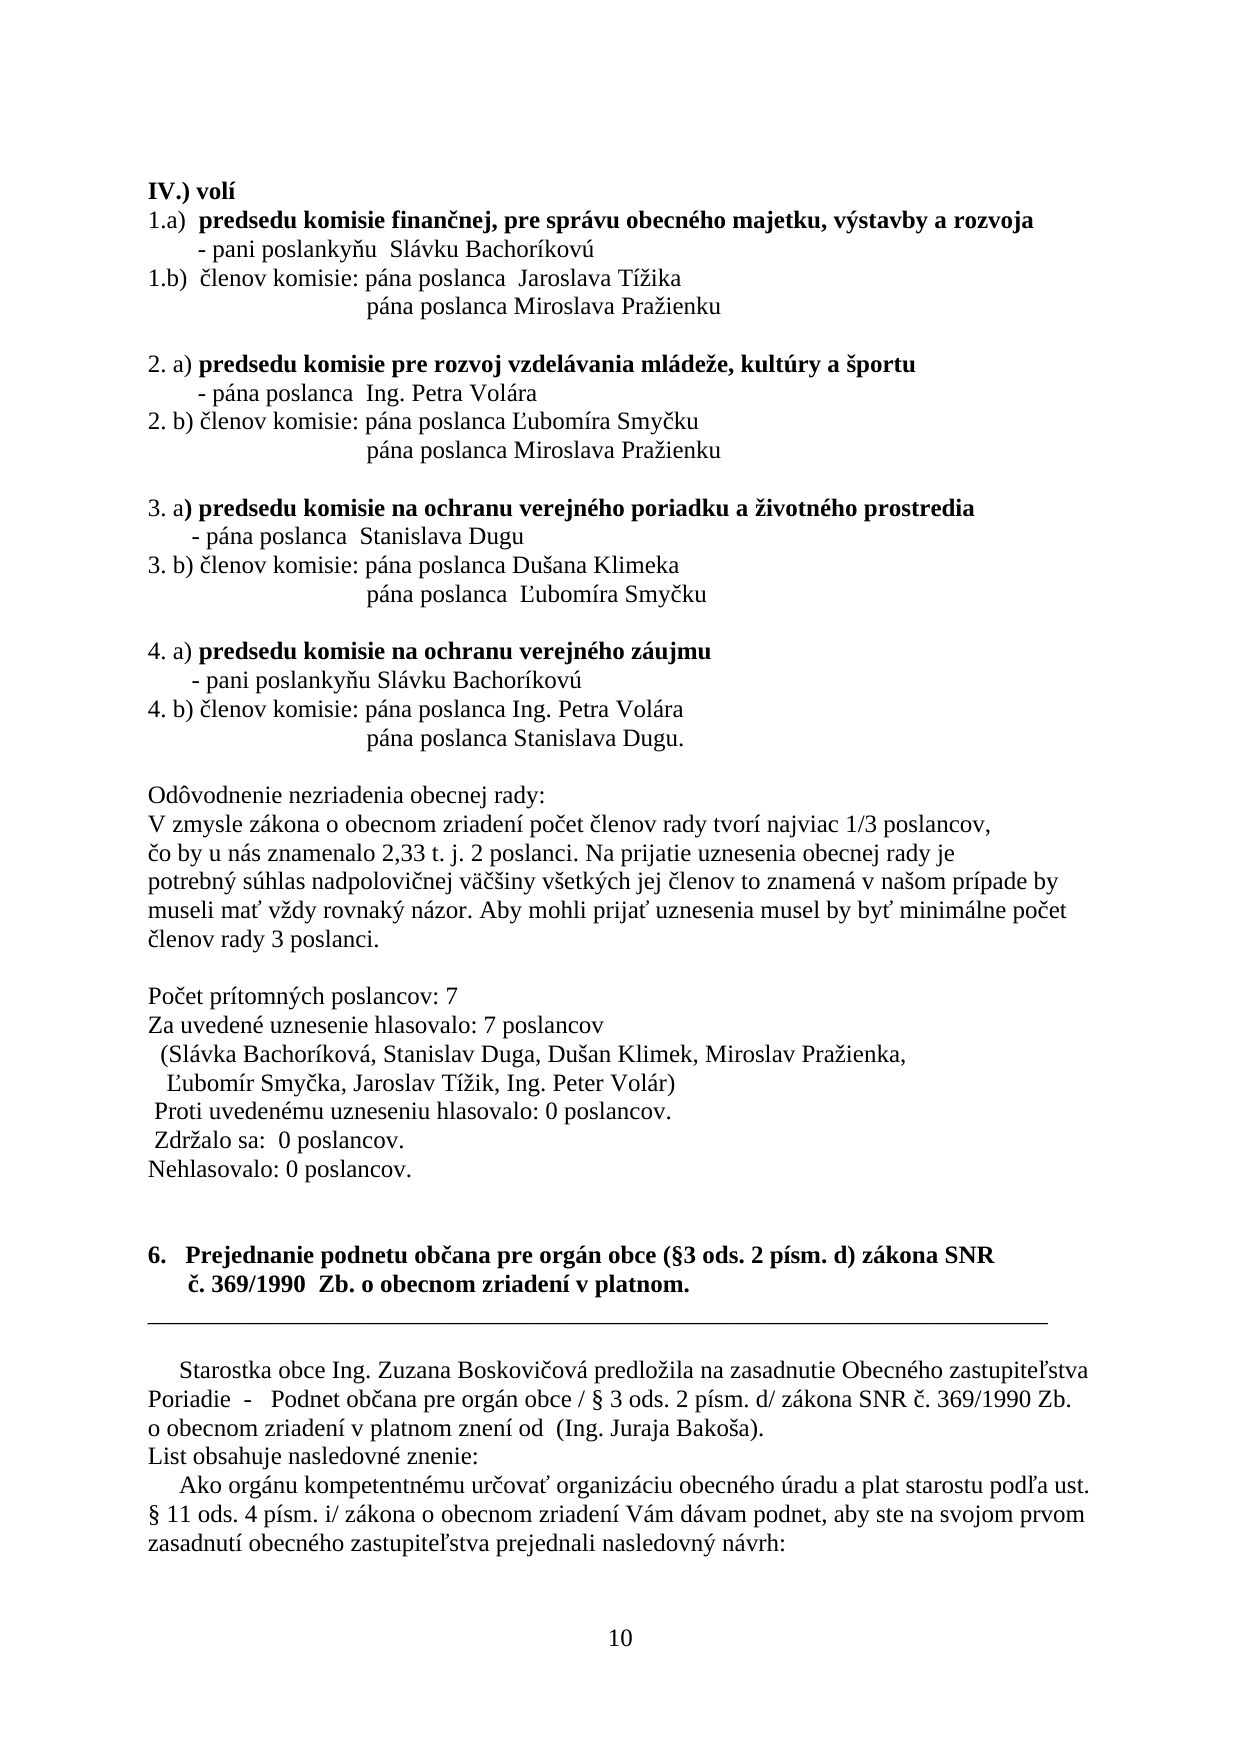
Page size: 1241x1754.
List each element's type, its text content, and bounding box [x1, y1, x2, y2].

text Poriadie - Podnet občana pre orgán obce / § 3 ods. 2 písm. d/ zákona SNR č. 369/1990 Zb. [0, 1384, 1093, 1413]
text - pána poslanca Ing. Petra Volára [148, 378, 1093, 406]
text § 11 ods. 4 písm. i/ zákona o obecnom zriadení Vám dávam podnet, aby ste na svojom prvom [0, 1499, 1093, 1528]
text Odôvodnenie nezriadenia obecnej rady: [148, 780, 1093, 809]
text - pani poslankyňu Slávku Bachoríkovú [148, 665, 1093, 694]
text pána poslanca Miroslava Pražienku [148, 291, 1093, 320]
text č. 369/1990 Zb. o obecnom zriadení v platnom. [0, 1269, 1093, 1298]
text 6. Prejednanie podnetu občana pre orgán obce (§3 ods. 2 písm. d) zákona SNR [0, 1240, 1093, 1269]
text - pána poslanca Stanislava Dugu [148, 521, 1093, 550]
text Ako orgánu kompetentnému určovať organizáciu obecného úradu a plat starostu podľa ust. [0, 1470, 1093, 1499]
text pána poslanca Ľubomíra Smyčku [148, 579, 1093, 608]
text Počet prítomných poslancov: 7 [148, 981, 1093, 1010]
text museli mať vždy rovnaký názor. Aby mohli prijať uznesenia musel by byť minimálne počet [148, 895, 1093, 924]
text V zmysle zákona o obecnom zriadení počet členov rady tvorí najviac 1/3 poslancov, [148, 809, 1093, 838]
text pána poslanca Stanislava Dugu. [148, 723, 1093, 751]
text potrebný súhlas nadpolovičnej väčšiny všetkých jej členov to znamená v našom prípade by [148, 866, 1093, 895]
text Ľubomír Smyčka, Jaroslav Tížik, Ing. Peter Volár) [148, 1068, 1093, 1096]
text 1.b) členov komisie: pána poslanca Jaroslava Tížika [148, 263, 1093, 291]
text zasadnutí obecného zastupiteľstva prejednali nasledovný návrh: [0, 1528, 1093, 1556]
text Zdržalo sa: 0 poslancov. [148, 1125, 1093, 1154]
text 4. a) predsedu komisie na ochranu verejného záujmu [148, 636, 1093, 665]
text List obsahuje nasledovné znenie: [0, 1441, 1093, 1470]
text Nehlasovalo: 0 poslancov. [148, 1154, 1093, 1183]
text 2. b) členov komisie: pána poslanca Ľubomíra Smyčku [148, 406, 1093, 435]
text 3. b) členov komisie: pána poslanca Dušana Klimeka [148, 550, 1093, 579]
text 1.a) predsedu komisie finančnej, pre správu obecného majetku, výstavby a rozvoja [148, 205, 1093, 234]
text - pani poslankyňu Slávku Bachoríkovú [148, 234, 1093, 263]
text Starostka obce Ing. Zuzana Boskovičová predložila na zasadnutie Obecného zastupiteľstva [0, 1355, 1093, 1384]
text (Slávka Bachoríková, Stanislav Duga, Dušan Klimek, Miroslav Pražienka, [148, 1039, 1093, 1068]
text 3. a) predsedu komisie na ochranu verejného poriadku a životného prostredia [148, 493, 1093, 521]
text Za uvedené uznesenie hlasovalo: 7 poslancov [148, 1010, 1093, 1039]
text 4. b) členov komisie: pána poslanca Ing. Petra Volára [148, 694, 1093, 723]
text 2. a) predsedu komisie pre rozvoj vzdelávania mládeže, kultúry a športu [148, 349, 1093, 378]
text o obecnom zriadení v platnom znení od (Ing. Juraja Bakoša). [0, 1413, 1093, 1441]
text pána poslanca Miroslava Pražienku [148, 435, 1093, 464]
text Proti uvedenému uzneseniu hlasovalo: 0 poslancov. [148, 1096, 1093, 1125]
text členov rady 3 poslanci. [148, 924, 1093, 953]
text IV.) volí [148, 176, 1093, 205]
text ________________________________________________________________________ [0, 1298, 1093, 1326]
text čo by u nás znamenalo 2,33 t. j. 2 poslanci. Na prijatie uznesenia obecnej rady je [148, 838, 1093, 866]
